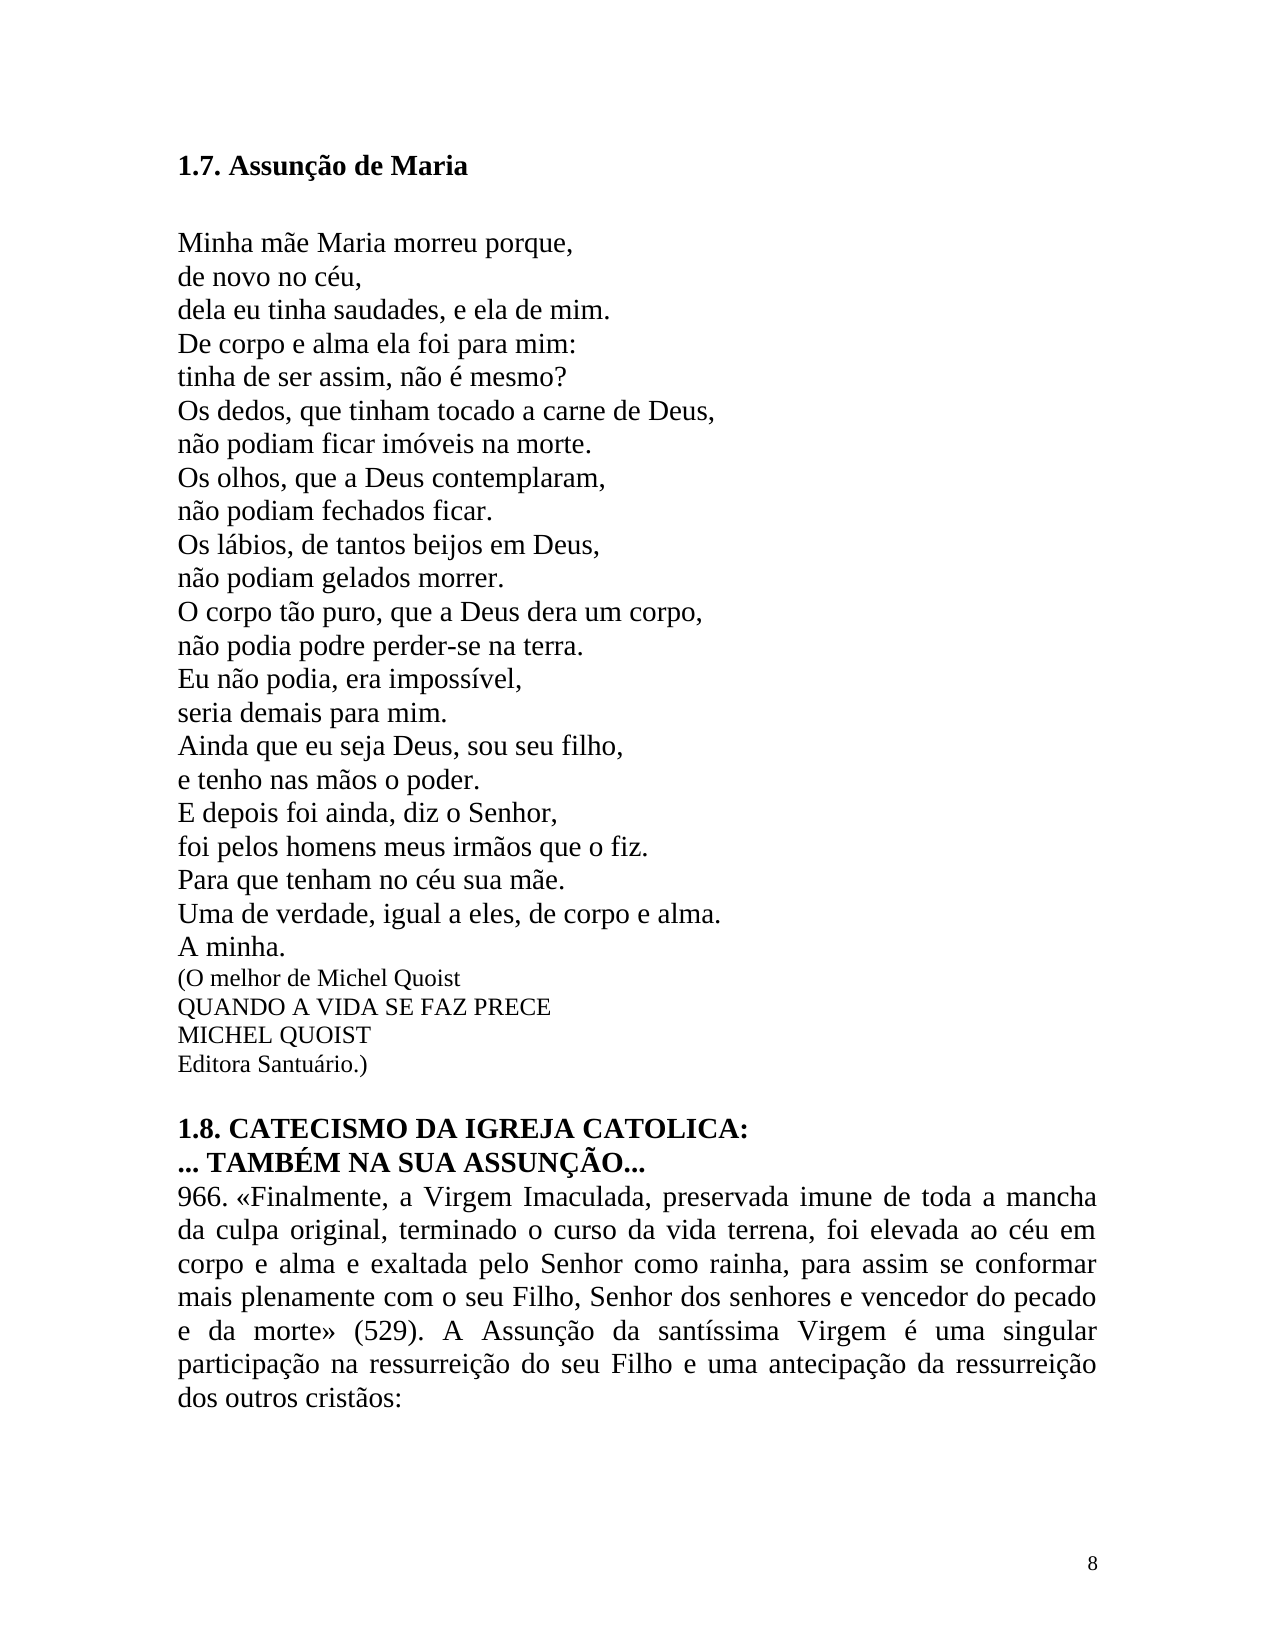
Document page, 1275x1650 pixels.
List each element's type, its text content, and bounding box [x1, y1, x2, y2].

text 1.8. CATECISMO DA IGREJA CATOLICA: [177, 1112, 1098, 1145]
text 1.7. Assunção de Maria [177, 148, 1098, 181]
text 966. «Finalmente, a Virgem Imaculada, preservada imune de toda a mancha da culpa original, terminado o curso da vida terrena, foi elevada ao céu em corpo e alma e exaltada pelo Senhor como rainha, para assim se conformar mais plenamente com o seu Filho, Senhor dos senhores e vencedor do pecado e da morte» (529). A Assunção da santíssima Virgem é uma singular participação na ressurreição do seu Filho e uma antecipação da ressurreição dos outros cristãos: [177, 1179, 1098, 1413]
text Minha mãe Maria morreu porque, de novo no céu, dela eu tinha saudades, e ela de mim. De corpo e alma ela foi para mim: tinha de ser assim, não é mesmo? Os dedos, que tinham tocado a carne de Deus, não podiam ficar imóveis na morte. Os olhos, que a Deus contemplaram, não podiam fechados ficar. Os lábios, de tantos beijos em Deus, não podiam gelados morrer. O corpo tão puro, que a Deus dera um corpo, não podia podre perder-se na terra. Eu não podia, era impossível, seria demais para mim. Ainda que eu seja Deus, sou seu filho, e tenho nas mãos o poder. E depois foi ainda, diz o Senhor, foi pelos homens meus irmãos que o fiz. Para que tenham no céu sua mãe. Uma de verdade, igual a eles, de corpo e alma. A minha. [177, 192, 1098, 963]
text ... TAMBÉM NA SUA ASSUNÇÃO... [177, 1145, 1098, 1179]
text (O melhor de Michel Quoist QUANDO A VIDA SE FAZ PRECE MICHEL QUOIST Editora Santuário.) [177, 963, 1098, 1078]
